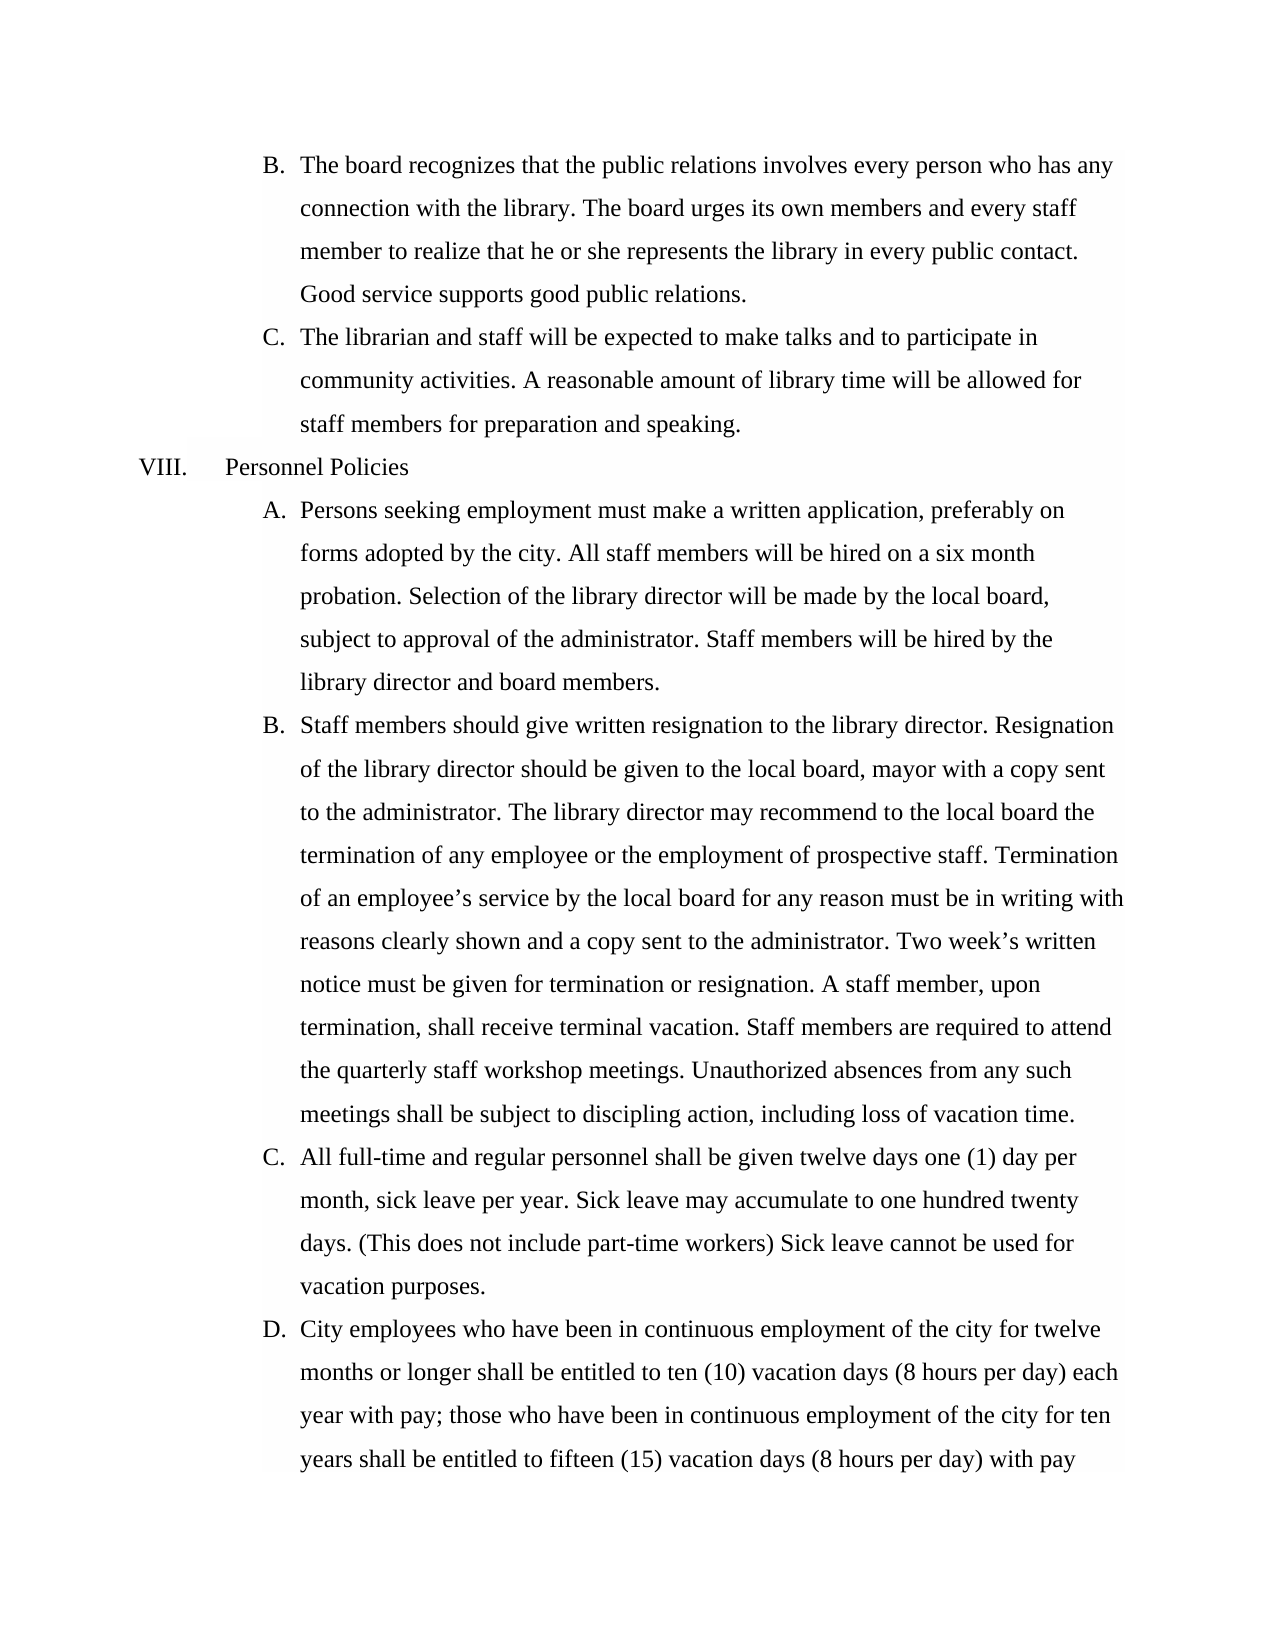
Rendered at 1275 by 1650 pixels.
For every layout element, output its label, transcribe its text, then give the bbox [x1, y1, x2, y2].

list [262, 1314, 1125, 1472]
list Personnel Policies [187, 452, 1125, 481]
list All full-time and regular personnel shall be given twelve days one (1) day per month, sick leave per year. Sick leave may accumulate to one hundred twenty days. (This does not include part-time workers) Sick leave cannot be used for vacation purposes. [262, 1142, 1125, 1300]
list Persons seeking employment must make a written application, preferably on forms adopted by the city. All staff members will be hired on a six month probation. Selection of the library director will be made by the local board, subject to approval of the administrator. Staff members will be hired by the library director and board members. [262, 495, 1125, 696]
list The board recognizes that the public relations involves every person who has any connection with the library. The board urges its own members and every staff member to realize that he or she represents the library in every public contact. Good service supports good public relations. [262, 150, 1125, 308]
list The librarian and staff will be expected to make talks and to participate in community activities. A reasonable amount of library time will be allowed for staff members for preparation and speaking. [262, 322, 1125, 437]
list Staff members should give written resignation to the library director. Resignation of the library director should be given to the local board, mayor with a copy sent to the administrator. The library director may recommend to the local board the termination of any employee or the employment of prospective staff. Termination of an employee’s service by the local board for any reason must be in writing with reasons clearly shown and a copy sent to the administrator. Two week’s written notice must be given for termination or resignation. A staff member, upon termination, shall receive terminal vacation. Staff members are required to attend the quarterly staff workshop meetings. Unauthorized absences from any such meetings shall be subject to discipling action, including loss of vacation time. [262, 711, 1125, 1127]
